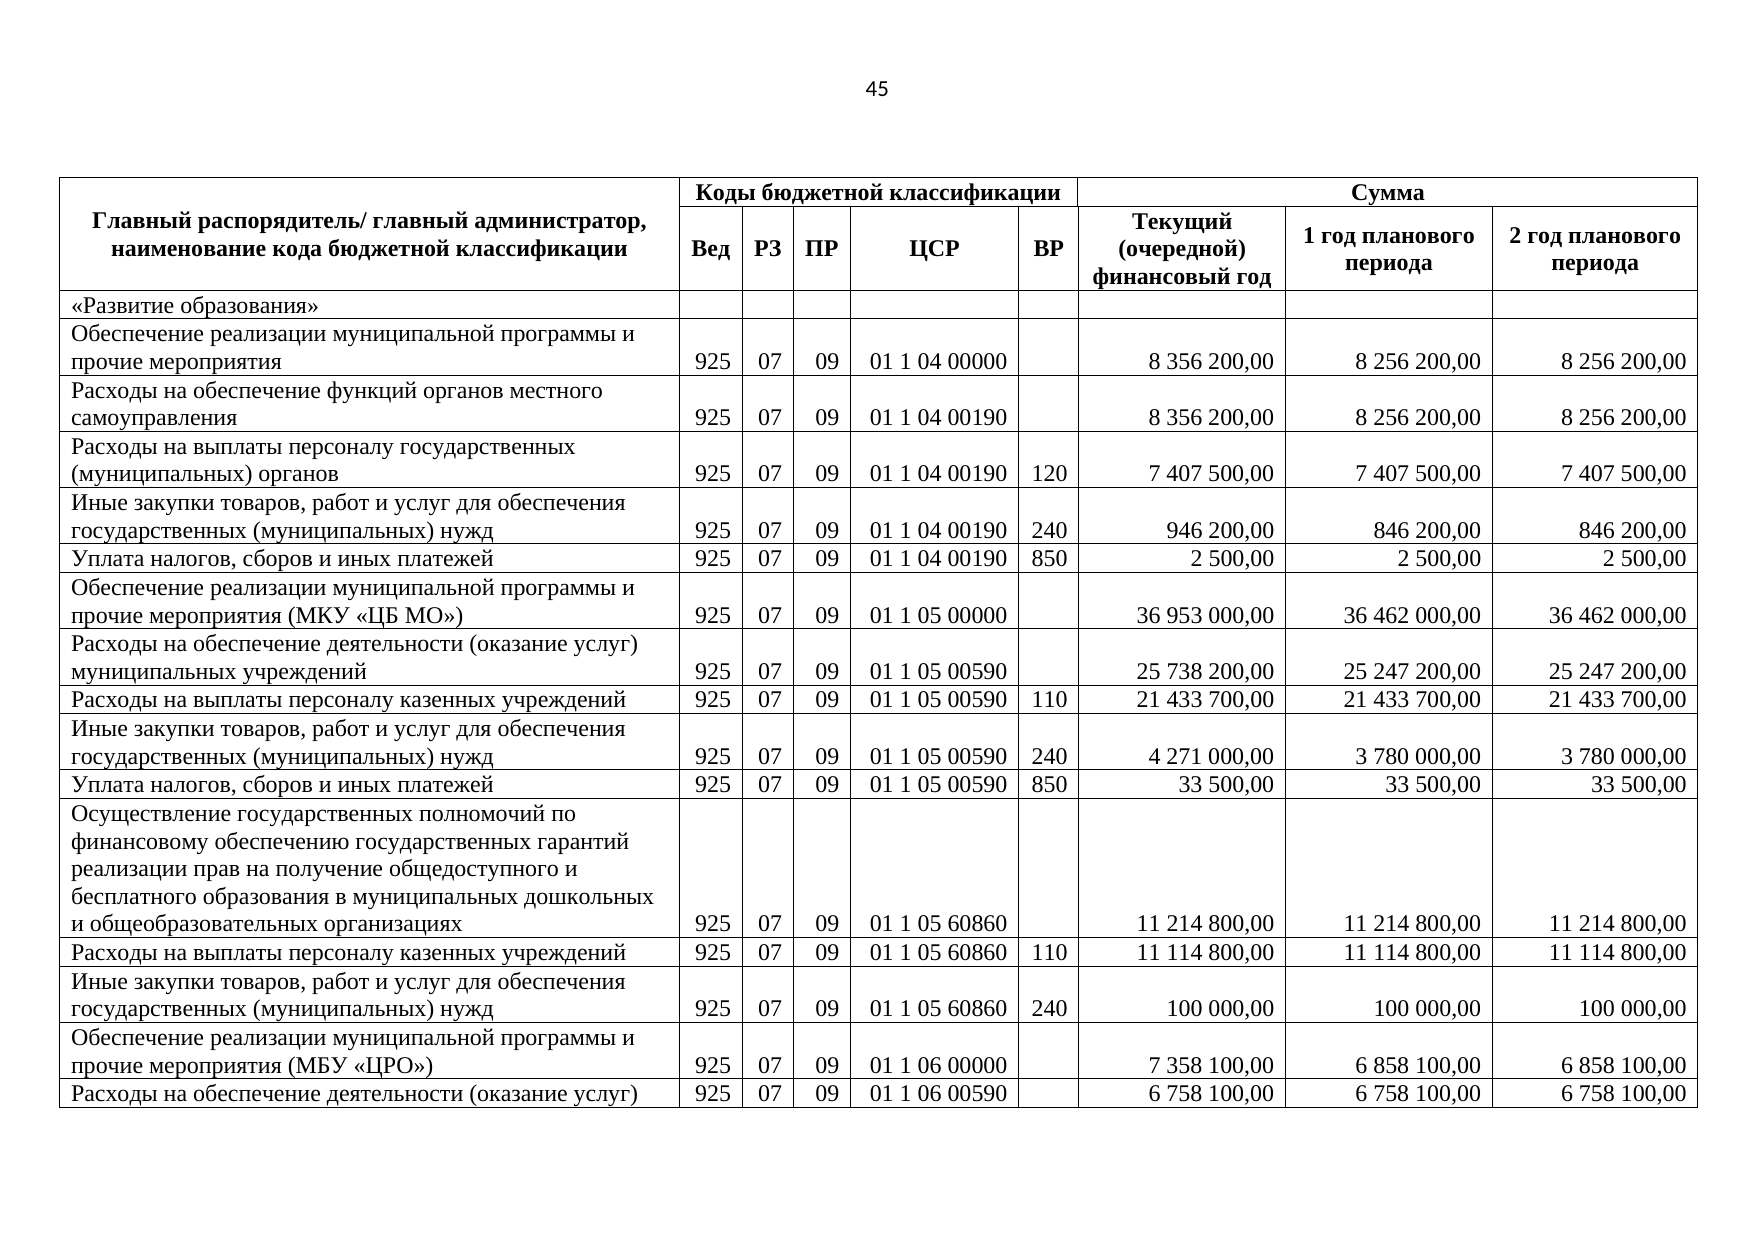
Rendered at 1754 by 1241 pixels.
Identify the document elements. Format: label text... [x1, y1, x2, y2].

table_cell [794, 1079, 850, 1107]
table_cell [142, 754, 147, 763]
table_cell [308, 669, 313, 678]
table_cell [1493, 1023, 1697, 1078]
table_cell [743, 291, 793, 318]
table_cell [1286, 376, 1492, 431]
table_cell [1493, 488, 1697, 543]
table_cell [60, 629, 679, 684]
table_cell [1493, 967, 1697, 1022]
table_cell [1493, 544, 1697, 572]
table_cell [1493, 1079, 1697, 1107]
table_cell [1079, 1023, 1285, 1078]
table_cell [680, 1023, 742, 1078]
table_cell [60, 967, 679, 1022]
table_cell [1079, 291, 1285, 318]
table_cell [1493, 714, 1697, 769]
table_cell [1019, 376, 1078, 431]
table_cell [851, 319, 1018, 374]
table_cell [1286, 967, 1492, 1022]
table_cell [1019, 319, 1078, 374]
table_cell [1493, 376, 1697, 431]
table_header Коды бюджетной классификации [680, 178, 1077, 206]
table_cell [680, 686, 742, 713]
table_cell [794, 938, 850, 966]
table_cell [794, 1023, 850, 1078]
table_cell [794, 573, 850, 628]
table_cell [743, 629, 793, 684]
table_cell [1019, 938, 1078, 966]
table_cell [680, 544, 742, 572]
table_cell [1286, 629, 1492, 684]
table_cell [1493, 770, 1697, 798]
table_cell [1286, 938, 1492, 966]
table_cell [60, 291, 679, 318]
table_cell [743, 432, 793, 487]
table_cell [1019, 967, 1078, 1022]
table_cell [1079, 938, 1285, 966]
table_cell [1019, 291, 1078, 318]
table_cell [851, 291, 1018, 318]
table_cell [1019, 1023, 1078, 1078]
table_header Главный распорядитель/ главный администратор, наименование кода бюджетной классификации [60, 178, 679, 290]
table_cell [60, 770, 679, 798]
table_cell Вед [680, 207, 742, 290]
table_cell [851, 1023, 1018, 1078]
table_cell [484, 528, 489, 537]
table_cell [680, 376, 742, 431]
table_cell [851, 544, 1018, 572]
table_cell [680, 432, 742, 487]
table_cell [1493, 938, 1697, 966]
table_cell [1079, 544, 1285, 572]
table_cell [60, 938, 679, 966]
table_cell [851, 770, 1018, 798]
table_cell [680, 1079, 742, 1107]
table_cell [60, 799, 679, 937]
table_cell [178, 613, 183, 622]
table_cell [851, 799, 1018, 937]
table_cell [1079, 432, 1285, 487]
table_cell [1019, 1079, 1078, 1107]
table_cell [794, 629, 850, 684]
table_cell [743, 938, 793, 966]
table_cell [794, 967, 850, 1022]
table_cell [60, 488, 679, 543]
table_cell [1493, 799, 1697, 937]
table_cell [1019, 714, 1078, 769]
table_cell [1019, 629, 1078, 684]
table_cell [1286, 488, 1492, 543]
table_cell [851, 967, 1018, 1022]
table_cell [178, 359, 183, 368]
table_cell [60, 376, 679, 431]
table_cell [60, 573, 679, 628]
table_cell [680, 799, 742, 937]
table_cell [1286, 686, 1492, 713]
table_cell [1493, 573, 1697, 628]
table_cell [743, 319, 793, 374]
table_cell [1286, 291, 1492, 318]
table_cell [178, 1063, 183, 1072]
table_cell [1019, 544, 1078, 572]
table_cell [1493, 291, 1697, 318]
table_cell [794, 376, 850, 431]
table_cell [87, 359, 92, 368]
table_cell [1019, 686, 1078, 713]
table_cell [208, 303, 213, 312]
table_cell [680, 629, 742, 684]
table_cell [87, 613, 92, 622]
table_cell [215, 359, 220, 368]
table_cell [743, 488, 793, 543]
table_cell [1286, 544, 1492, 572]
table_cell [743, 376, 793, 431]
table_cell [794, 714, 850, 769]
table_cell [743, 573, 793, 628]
table_header Сумма [1078, 178, 1697, 206]
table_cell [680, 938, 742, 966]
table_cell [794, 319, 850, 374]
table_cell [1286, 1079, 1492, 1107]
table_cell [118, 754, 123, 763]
table_cell ПР [794, 207, 850, 290]
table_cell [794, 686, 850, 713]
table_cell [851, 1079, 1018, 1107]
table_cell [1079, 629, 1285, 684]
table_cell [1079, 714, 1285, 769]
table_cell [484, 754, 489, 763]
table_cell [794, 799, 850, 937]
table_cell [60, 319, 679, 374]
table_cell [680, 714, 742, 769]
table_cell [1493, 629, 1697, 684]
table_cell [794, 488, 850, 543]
table_cell Текущий (очередной) финансовый год [1079, 207, 1285, 290]
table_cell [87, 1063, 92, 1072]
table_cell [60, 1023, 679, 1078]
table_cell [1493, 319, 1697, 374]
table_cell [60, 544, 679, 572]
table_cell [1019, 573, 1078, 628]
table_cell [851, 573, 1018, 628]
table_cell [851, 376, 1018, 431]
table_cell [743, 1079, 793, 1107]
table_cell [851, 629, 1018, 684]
table_cell 1 год планового периода [1286, 207, 1492, 290]
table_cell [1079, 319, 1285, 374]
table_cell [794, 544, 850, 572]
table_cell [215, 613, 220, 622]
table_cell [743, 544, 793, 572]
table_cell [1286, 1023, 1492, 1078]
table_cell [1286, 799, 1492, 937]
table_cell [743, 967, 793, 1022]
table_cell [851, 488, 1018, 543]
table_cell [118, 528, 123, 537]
table_cell РЗ [743, 207, 793, 290]
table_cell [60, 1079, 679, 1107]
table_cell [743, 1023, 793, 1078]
table_cell ЦСР [851, 207, 1018, 290]
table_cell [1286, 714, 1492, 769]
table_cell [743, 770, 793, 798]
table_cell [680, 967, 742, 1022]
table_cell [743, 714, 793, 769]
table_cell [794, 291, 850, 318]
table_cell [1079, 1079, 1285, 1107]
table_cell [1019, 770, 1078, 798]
table_cell 2 год планового периода [1493, 207, 1697, 290]
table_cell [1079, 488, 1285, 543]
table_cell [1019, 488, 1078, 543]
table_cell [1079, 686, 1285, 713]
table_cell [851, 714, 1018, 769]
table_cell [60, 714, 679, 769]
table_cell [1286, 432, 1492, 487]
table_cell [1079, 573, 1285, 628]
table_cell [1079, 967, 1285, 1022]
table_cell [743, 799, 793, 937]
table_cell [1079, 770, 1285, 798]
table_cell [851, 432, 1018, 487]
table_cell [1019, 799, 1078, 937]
table_cell ВР [1019, 207, 1078, 290]
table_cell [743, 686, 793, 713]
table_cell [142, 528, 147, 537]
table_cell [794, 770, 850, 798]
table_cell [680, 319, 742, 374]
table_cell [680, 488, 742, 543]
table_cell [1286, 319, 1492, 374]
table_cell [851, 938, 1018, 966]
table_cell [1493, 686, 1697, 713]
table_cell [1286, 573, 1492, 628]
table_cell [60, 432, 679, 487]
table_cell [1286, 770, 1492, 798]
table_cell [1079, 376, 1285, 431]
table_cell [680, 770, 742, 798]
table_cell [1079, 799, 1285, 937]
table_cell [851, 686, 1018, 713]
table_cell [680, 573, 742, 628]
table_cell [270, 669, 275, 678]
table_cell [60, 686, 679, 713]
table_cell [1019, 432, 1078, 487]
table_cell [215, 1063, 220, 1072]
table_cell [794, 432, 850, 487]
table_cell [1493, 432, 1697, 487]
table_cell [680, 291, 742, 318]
